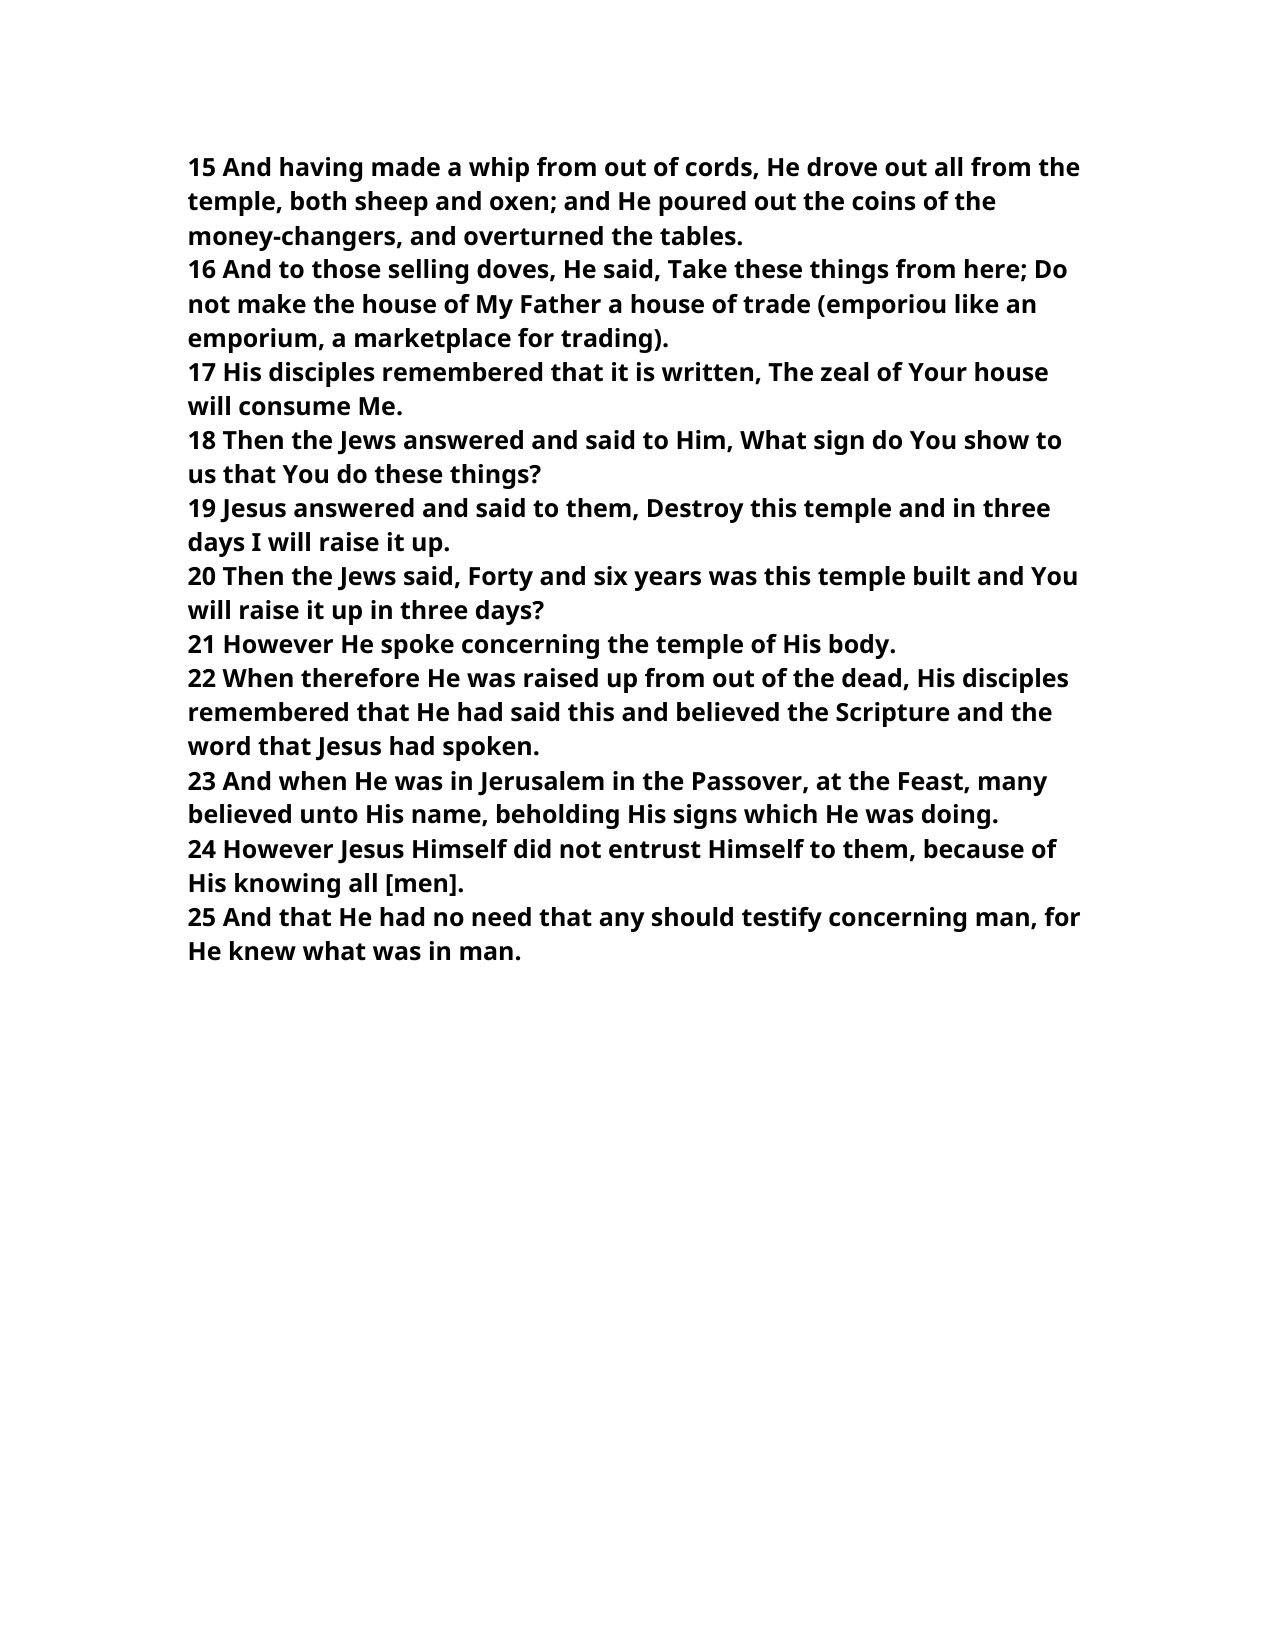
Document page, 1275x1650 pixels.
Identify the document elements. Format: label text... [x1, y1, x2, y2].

text 21 However He spoke concerning the temple of His body. [187, 627, 1087, 661]
text 18 Then the Jews answered and said to Him, What sign do You show to us that You do these things? [187, 422, 1087, 491]
text 19 Jesus answered and said to them, Destroy this temple and in three days I will raise it up. [187, 491, 1087, 559]
text 17 His disciples remembered that it is written, The zeal of Your house will consume Me. [187, 354, 1087, 422]
text 22 When therefore He was raised up from out of the dead, His disciples remembered that He had said this and believed the Scripture and the word that Jesus had spoken. [187, 661, 1087, 763]
text 20 Then the Jews said, Forty and six years was this temple built and You will raise it up in three days? [187, 559, 1087, 627]
text 24 However Jesus Himself did not entrust Himself to them, because of His knowing all [men]. [187, 831, 1087, 899]
text 23 And when He was in Jerusalem in the Passover, at the Feast, many believed unto His name, beholding His signs which He was doing. [187, 763, 1087, 831]
text 15 And having made a whip from out of cords, He drove out all from the temple, both sheep and oxen; and He poured out the coins of the money-changers, and overturned the tables. [187, 150, 1087, 252]
text 16 And to those selling doves, He said, Take these things from here; Do not make the house of My Father a house of trade (emporiou like an emporium, a marketplace for trading). [187, 252, 1087, 354]
text 25 And that He had no need that any should testify concerning man, for He knew what was in man. [187, 899, 1087, 967]
